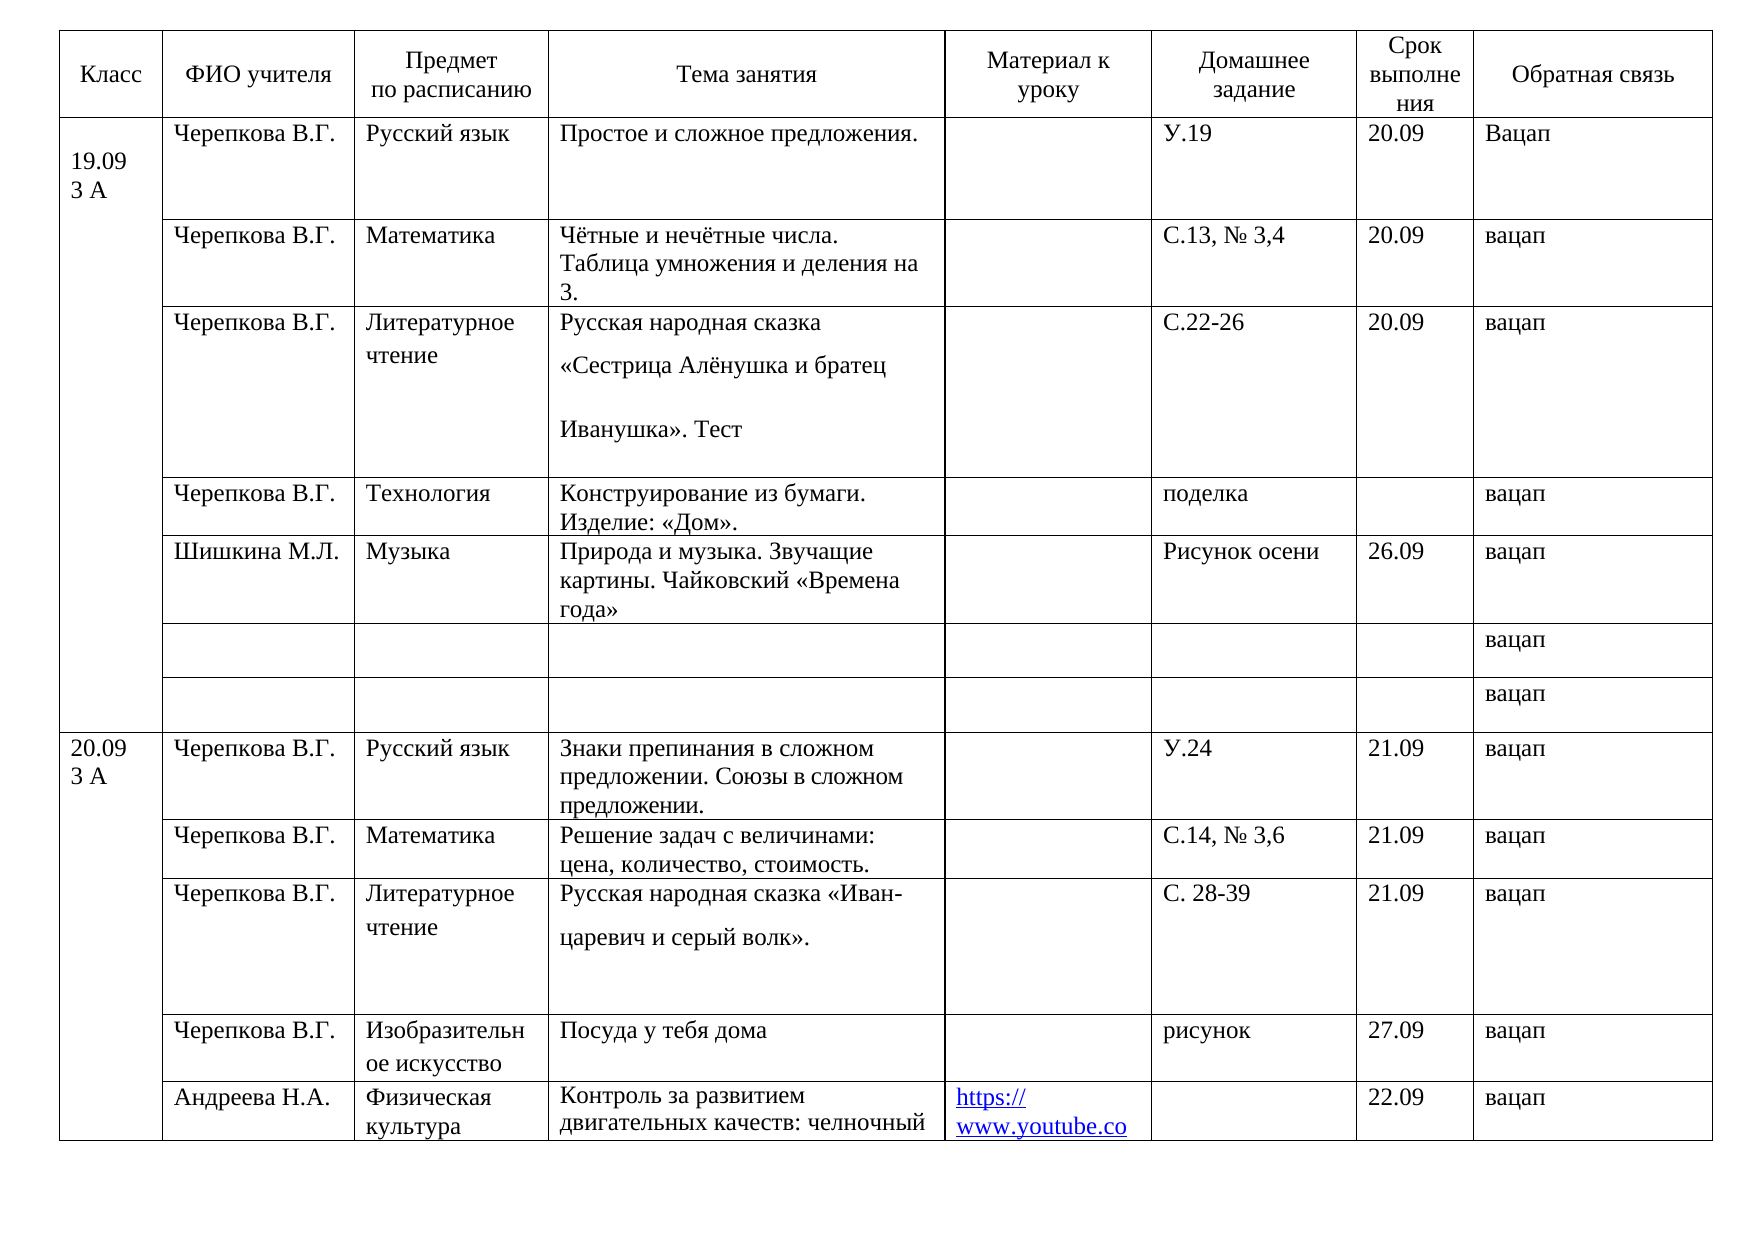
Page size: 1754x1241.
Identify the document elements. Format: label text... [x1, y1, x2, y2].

table_cell [549, 624, 944, 677]
table_cell Вацап [1474, 118, 1712, 219]
table_cell У.24 [1152, 733, 1356, 819]
table_header Домашнее задание [1152, 31, 1356, 117]
table_cell 20.09 [1357, 220, 1473, 306]
table_cell Изобразительное искусство [355, 1015, 548, 1081]
table_cell 20.09 [1357, 118, 1473, 219]
table_cell [355, 678, 548, 732]
table_cell 27.09 [1357, 1015, 1473, 1081]
table_cell 21.09 [1357, 733, 1473, 819]
table_cell Черепкова В.Г. [163, 820, 354, 877]
table_cell [1357, 478, 1473, 535]
table_cell 22.09 [1357, 1082, 1473, 1139]
table_cell вацап [1474, 1082, 1712, 1139]
table_cell 19.09 3 А [60, 118, 162, 732]
table_cell [163, 624, 354, 677]
table_cell [946, 1015, 1151, 1081]
table_cell [946, 478, 1151, 535]
table_header Обратная связь [1474, 31, 1712, 117]
table_cell [946, 879, 1151, 1014]
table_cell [549, 1082, 944, 1139]
table_cell [549, 678, 944, 732]
table_cell Знаки препинания в сложном предложении. Союзы в сложном предложении. [549, 733, 944, 819]
table_cell С.14, № 3,6 [1152, 820, 1356, 877]
table_cell [1152, 678, 1356, 732]
table_cell 21.09 [1357, 879, 1473, 1014]
table_cell Литературное чтение [355, 879, 548, 1014]
table_cell 21.09 [1357, 820, 1473, 877]
table_cell [946, 820, 1151, 877]
table_cell Черепкова В.Г. [163, 733, 354, 819]
table_cell [1152, 624, 1356, 677]
table_header Тема занятия [549, 31, 944, 117]
table_cell [1152, 1082, 1356, 1139]
table_cell 20.09 3 А [60, 733, 162, 1139]
table_cell вацап [1474, 879, 1712, 1014]
table_cell Физическая культура [355, 1082, 548, 1139]
table_cell [163, 678, 354, 732]
table_cell Чётные и нечётные числа. Таблица умножения и деления на 3. [549, 220, 944, 306]
table_cell [946, 678, 1151, 732]
table_cell [946, 307, 1151, 477]
table_header Предмет по расписанию [355, 31, 548, 117]
table_cell С. 28-39 [1152, 879, 1356, 1014]
table_cell вацап [1474, 478, 1712, 535]
table_cell вацап [1474, 536, 1712, 623]
table_header Материал к уроку [946, 31, 1151, 117]
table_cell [946, 1082, 1151, 1139]
table_cell Русский язык [355, 118, 548, 219]
table_cell Черепкова В.Г. [163, 879, 354, 1014]
table_cell поделка [1152, 478, 1356, 535]
table_cell Посуда у тебя дома [549, 1015, 944, 1081]
table_cell Математика [355, 820, 548, 877]
table_cell вацап [1474, 624, 1712, 677]
table_cell [1357, 678, 1473, 732]
table_cell Черепкова В.Г. [163, 307, 354, 477]
table_cell Литературное чтение [355, 307, 548, 477]
table_cell С.13, № 3,4 [1152, 220, 1356, 306]
table_cell [946, 536, 1151, 623]
table_cell [946, 624, 1151, 677]
table_cell вацап [1474, 733, 1712, 819]
table_cell Решение задач с величинами: цена, количество, стоимость. [549, 820, 944, 877]
table_cell [946, 118, 1151, 219]
table_cell [946, 733, 1151, 819]
table_cell 20.09 [1357, 307, 1473, 477]
table_cell Русская народная сказка «Сестрица Алёнушка и братец Иванушка». Тест [549, 307, 944, 477]
table_cell [355, 624, 548, 677]
table_cell Рисунок осени [1152, 536, 1356, 623]
table_cell Андреева Н.А. [163, 1082, 354, 1139]
table_cell Музыка [355, 536, 548, 623]
table_header ФИО учителя [163, 31, 354, 117]
table_cell С.22-26 [1152, 307, 1356, 477]
table_cell Шишкина М.Л. [163, 536, 354, 623]
table_cell 26.09 [1357, 536, 1473, 623]
table_cell Технология [355, 478, 548, 535]
table_cell Русский язык [355, 733, 548, 819]
table_header Срок выполнения [1357, 31, 1473, 117]
table_cell Природа и музыка. Звучащие картины. Чайковский «Времена года» [549, 536, 944, 623]
table_cell Простое и сложное предложения. [549, 118, 944, 219]
table_cell Конструирование из бумаги. Изделие: «Дом». [549, 478, 944, 535]
table_cell Черепкова В.Г. [163, 220, 354, 306]
table_cell [1357, 624, 1473, 677]
table_cell вацап [1474, 1015, 1712, 1081]
table_cell вацап [1474, 820, 1712, 877]
table_cell Черепкова В.Г. [163, 118, 354, 219]
table_cell рисунок [1152, 1015, 1356, 1081]
table_cell Черепкова В.Г. [163, 478, 354, 535]
table_cell Математика [355, 220, 548, 306]
table_cell [946, 220, 1151, 306]
table_cell Черепкова В.Г. [163, 1015, 354, 1081]
table_cell Русская народная сказка «Иван-царевич и серый волк». [549, 879, 944, 1014]
table_cell вацап [1474, 678, 1712, 732]
table_cell вацап [1474, 307, 1712, 477]
table_header Класс [60, 31, 162, 117]
table_cell вацап [1474, 220, 1712, 306]
table_cell У.19 [1152, 118, 1356, 219]
